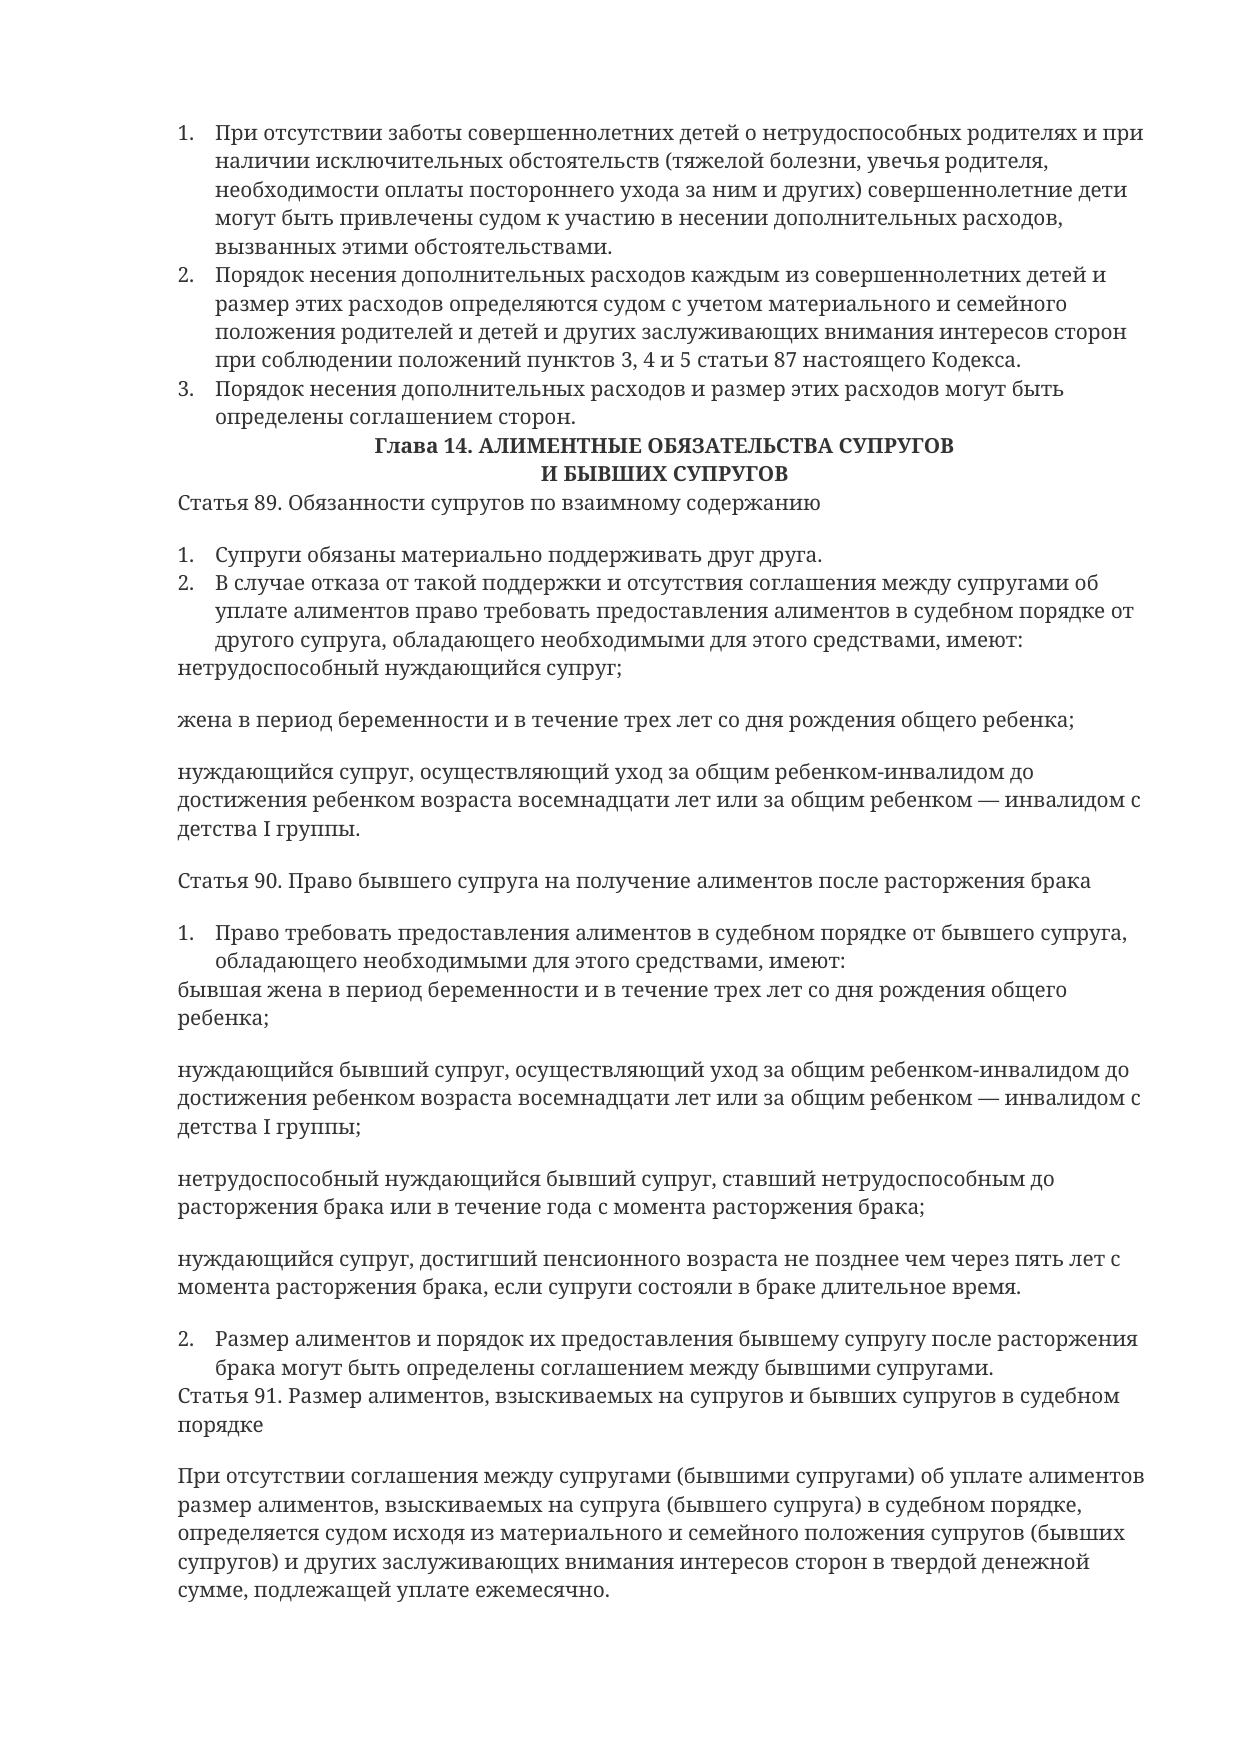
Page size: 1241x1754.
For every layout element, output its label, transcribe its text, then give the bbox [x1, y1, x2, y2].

text Глава 14. АЛИМЕНТНЫЕ ОБЯЗАТЕЛЬСТВА СУПРУГОВ [177, 431, 1152, 459]
list Право требовать предоставления алиментов в судебном порядке от бывшего супруга, обладающего необходимыми для этого средствами, имеют: [177, 918, 1152, 975]
text нуждающийся супруг, осуществляющий уход за общим ребенком-инвалидом до достижения ребенком возраста восемнадцати лет или за общим ребенком — инвалидом с детства I группы. [177, 757, 1152, 842]
text бывшая жена в период беременности и в течение трех лет со дня рождения общего ребенка; [177, 975, 1152, 1032]
text нетрудоспособный нуждающийся супруг; [177, 653, 1152, 682]
list Порядок несения дополнительных расходов и размер этих расходов могут быть определены соглашением сторон. [177, 374, 1152, 431]
list В случае отказа от такой поддержки и отсутствия соглашения между супругами об уплате алиментов право требовать предоставления алиментов в судебном порядке от другого супруга, обладающего необходимыми для этого средствами, имеют: [177, 568, 1152, 653]
list При отсутствии заботы совершеннолетних детей о нетрудоспособных родителях и при наличии исключительных обстоятельств (тяжелой болезни, увечья родителя, необходимости оплаты постороннего ухода за ним и других) совершеннолетние дети могут быть привлечены судом к участию в несении дополнительных расходов, вызванных этими обстоятельствами. [177, 118, 1152, 260]
list Супруги обязаны материально поддерживать друг друга. [177, 540, 1152, 568]
text Статья 89. Обязанности супругов по взаимному содержанию [177, 488, 1152, 516]
text И БЫВШИХ СУПРУГОВ [177, 459, 1152, 488]
text нуждающийся супруг, достигший пенсионного возраста не позднее чем через пять лет с момента расторжения брака, если супруги состояли в браке длительное время. [177, 1244, 1152, 1301]
text Статья 90. Право бывшего супруга на получение алиментов после расторжения брака [177, 866, 1152, 894]
text нетрудоспособный нуждающийся бывший супруг, ставший нетрудоспособным до расторжения брака или в течение года с момента расторжения брака; [177, 1164, 1152, 1221]
text жена в период беременности и в течение трех лет со дня рождения общего ребенка; [177, 705, 1152, 734]
list Размер алиментов и порядок их предоставления бывшему супругу после расторжения брака могут быть определены соглашением между бывшими супругами. [177, 1324, 1152, 1381]
list Порядок несения дополнительных расходов каждым из совершеннолетних детей и размер этих расходов определяются судом с учетом материального и семейного положения родителей и детей и других заслуживающих внимания интересов сторон при соблюдении положений пунктов 3, 4 и 5 статьи 87 настоящего Кодекса. [177, 260, 1152, 374]
text Статья 91. Размер алиментов, взыскиваемых на супругов и бывших супругов в судебном порядке [177, 1381, 1152, 1438]
text При отсутствии соглашения между супругами (бывшими супругами) об уплате алиментов размер алиментов, взыскиваемых на супруга (бывшего супруга) в судебном порядке, определяется судом исходя из материального и семейного положения супругов (бывших супругов) и других заслуживающих внимания интересов сторон в твердой денежной сумме, подлежащей уплате ежемесячно. [177, 1462, 1152, 1604]
text нуждающийся бывший супруг, осуществляющий уход за общим ребенком-инвалидом до достижения ребенком возраста восемнадцати лет или за общим ребенком — инвалидом с детства I группы; [177, 1055, 1152, 1140]
